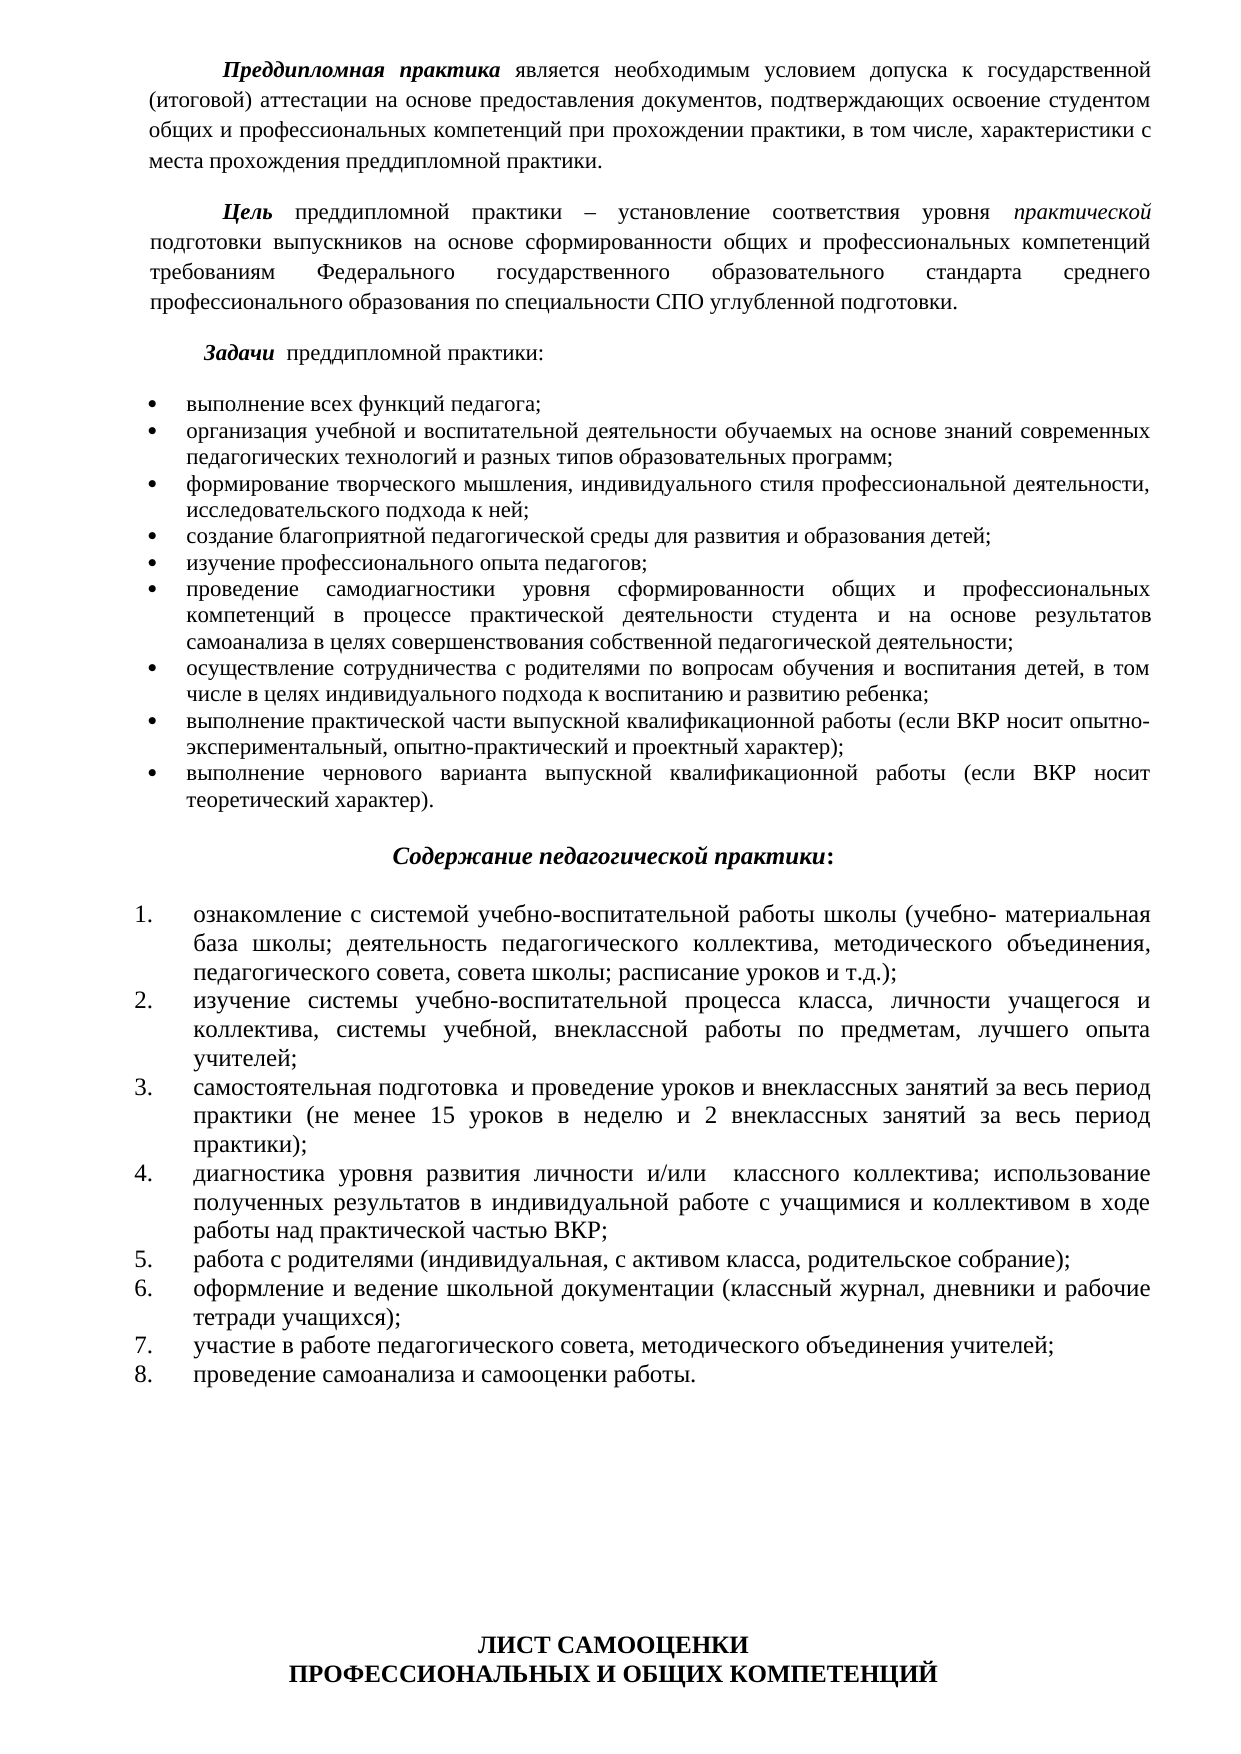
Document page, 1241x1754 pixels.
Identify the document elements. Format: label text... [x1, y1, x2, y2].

list ознакомление с системой учебно-воспитательной работы школы (учебно- материальная база школы; деятельность педагогического коллектива, методического объединения, педагогического совета, совета школы; расписание уроков и т.д.); [134, 899, 1152, 986]
list диагностика уровня развития личности и/или классного коллектива; использование полученных результатов в индивидуальной работе с учащимися и коллективом в ходе работы над практической частью ВКР; [134, 1158, 1152, 1244]
list выполнение практической части выпускной квалификационной работы (если ВКР носит опытно-экспериментальный, опытно-практический и проектный характер); [149, 707, 1152, 759]
text Преддипломная практика является необходимым условием допуска к государственной (итоговой) аттестации на основе предоставления документов, подтверждающих освоение студентом общих и профессиональных компетенций при прохождении практики, в том числе, характеристики с места прохождения преддипломной практики. [149, 56, 1152, 173]
list организация учебной и воспитательной деятельности обучаемых на основе знаний современных педагогических технологий и разных типов образовательных программ; [149, 417, 1152, 469]
list изучение профессионального опыта педагогов; [149, 549, 1152, 575]
list работа с родителями (индивидуальная, с активом класса, родительское собрание); [134, 1244, 1152, 1273]
list выполнение всех функций педагога; [149, 391, 1152, 417]
list создание благоприятной педагогической среды для развития и образования детей; [149, 522, 1152, 549]
list проведение самодиагностики уровня сформированности общих и профессиональных компетенций в процессе практической деятельности студента и на основе результатов самоанализа в целях совершенствования собственной педагогической деятельности; [149, 575, 1152, 654]
text Цель преддипломной практики – установление соответствия уровня практической подготовки выпускников на основе сформированности общих и профессиональных компетенций требованиям Федерального государственного образовательного стандарта среднего профессионального образования по специальности СПО углубленной подготовки. [150, 198, 1152, 315]
list оформление и ведение школьной документации (классный журнал, дневники и рабочие тетради учащихся); [134, 1273, 1152, 1331]
text Задачи преддипломной практики: [112, 339, 1152, 366]
list выполнение чернового варианта выпускной квалификационной работы (если ВКР носит теоретический характер). [149, 759, 1152, 812]
text Лист самооценки [75, 1630, 1152, 1659]
text профессиональных и общих компетенций [75, 1659, 1152, 1688]
list участие в работе педагогического совета, методического объединения учителей; [134, 1331, 1152, 1359]
text Содержание педагогической практики: [75, 841, 1152, 870]
list осуществление сотрудничества с родителями по вопросам обучения и воспитания детей, в том числе в целях индивидуального подхода к воспитанию и развитию ребенка; [149, 654, 1152, 707]
list проведение самоанализа и самооценки работы. [134, 1359, 1152, 1388]
list изучение системы учебно-воспитательной процесса класса, личности учащегося и коллектива, системы учебной, внеклассной работы по предметам, лучшего опыта учителей; [134, 986, 1152, 1072]
list самостоятельная подготовка и проведение уроков и внеклассных занятий за весь период практики (не менее 15 уроков в неделю и 2 внеклассных занятий за весь период практики); [134, 1072, 1152, 1158]
list формирование творческого мышления, индивидуального стиля профессиональной деятельности, исследовательского подхода к ней; [149, 469, 1152, 522]
